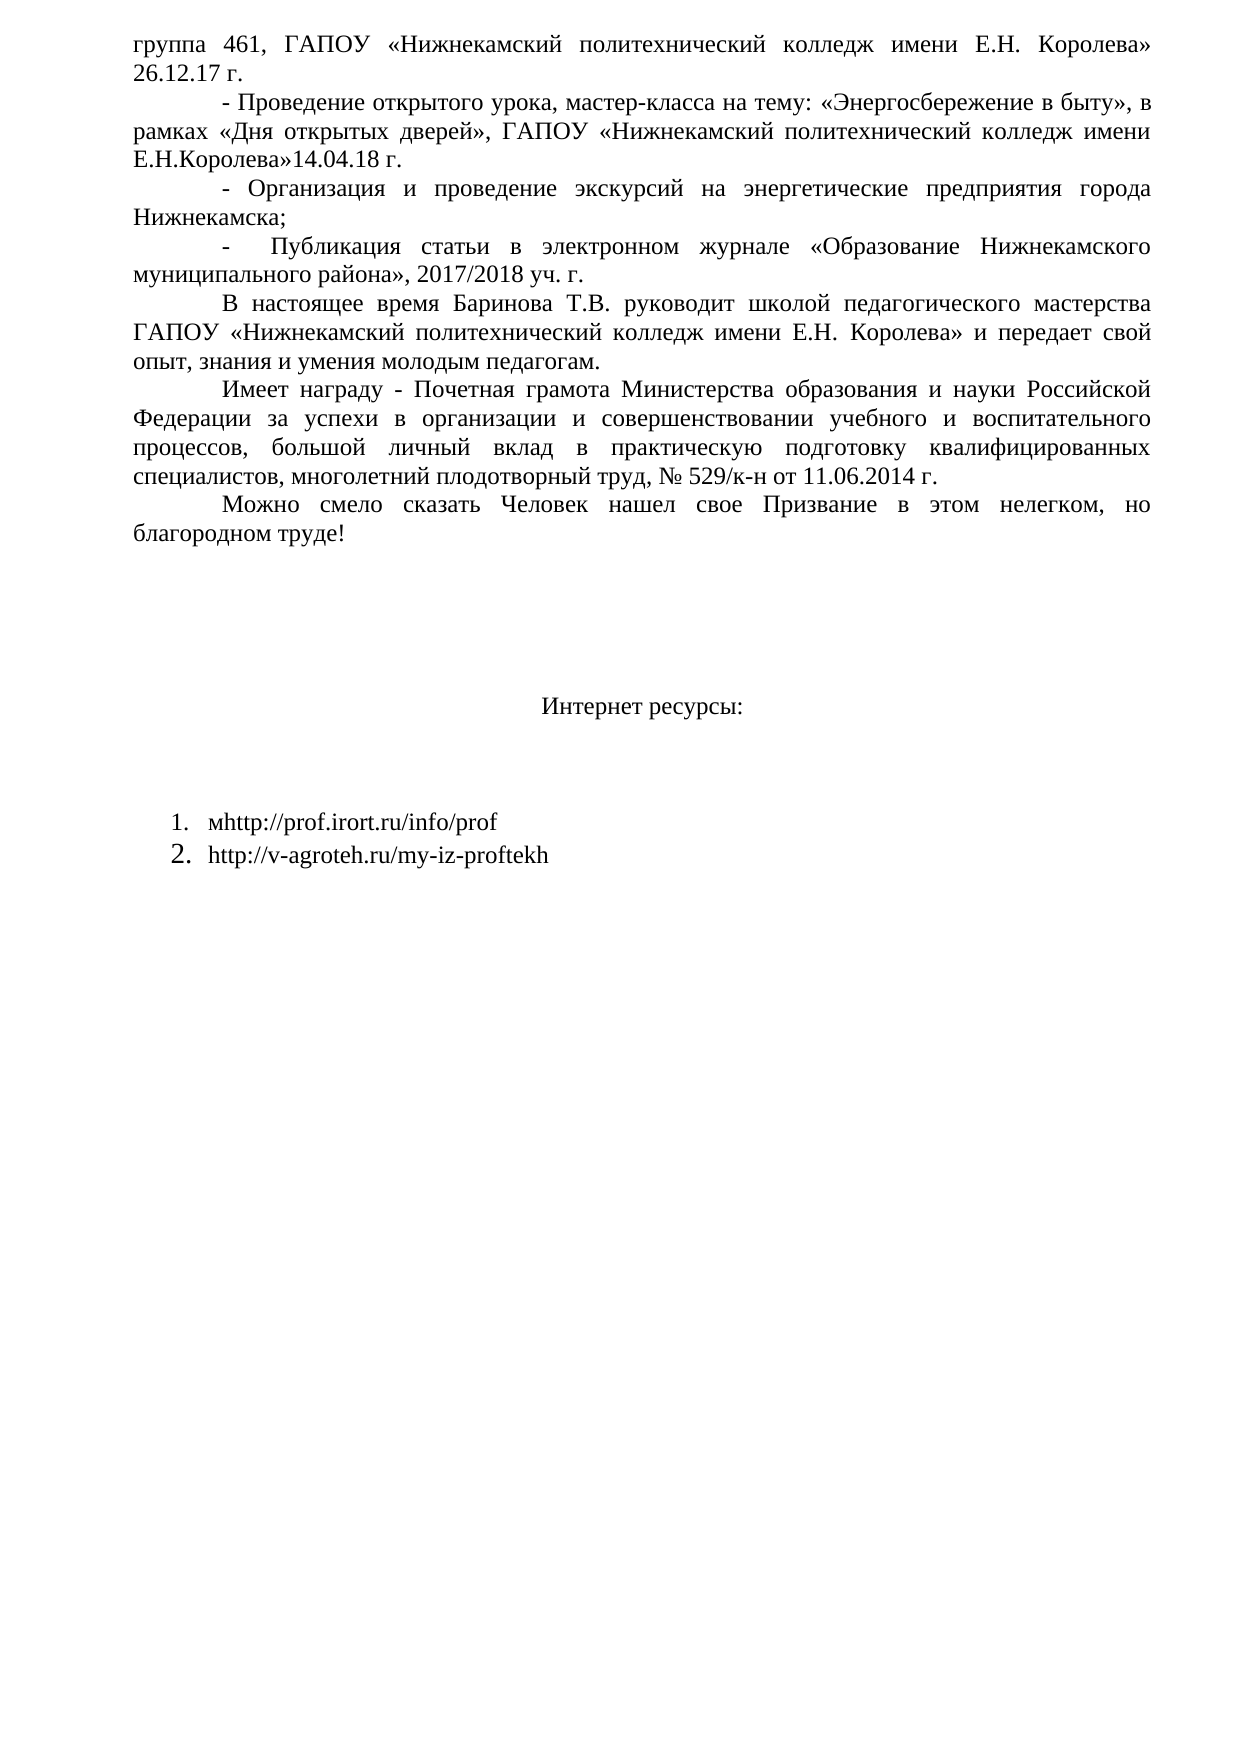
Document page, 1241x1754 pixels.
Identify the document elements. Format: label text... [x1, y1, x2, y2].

list мhttp://prof.irort.ru/info/prof [170, 807, 1152, 836]
list http://v-agroteh.ru/my-iz-proftekh [170, 836, 1152, 869]
text - Организация и проведение экскурсий на энергетические предприятия города Нижнекамска; [133, 173, 1152, 231]
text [133, 29, 1152, 87]
text Интернет ресурсы: [133, 691, 1152, 720]
text В настоящее время Баринова Т.В. руководит школой педагогического мастерства ГАПОУ «Нижнекамский политехнический колледж имени Е.Н. Королева» и передает свой опыт, знания и умения молодым педагогам. [133, 288, 1152, 374]
text Можно смело сказать Человек нашел свое Призвание в этом нелегком, но благородном труде! [133, 489, 1152, 547]
text - Публикация статьи в электронном журнале «Образование Нижнекамского муниципального района», 2017/2018 уч. г. [133, 231, 1152, 288]
text - Проведение открытого урока, мастер-класса на тему: «Энергосбережение в быту», в рамках «Дня открытых дверей», ГАПОУ «Нижнекамский политехнический колледж имени Е.Н.Королева»14.04.18 г. [133, 87, 1152, 173]
text Имеет награду - Почетная грамота Министерства образования и науки Российской Федерации за успехи в организации и совершенствовании учебного и воспитательного процессов, большой личный вклад в практическую подготовку квалифицированных специалистов, многолетний плодотворный труд, № 529/к-н от 11.06.2014 г. [133, 374, 1152, 489]
